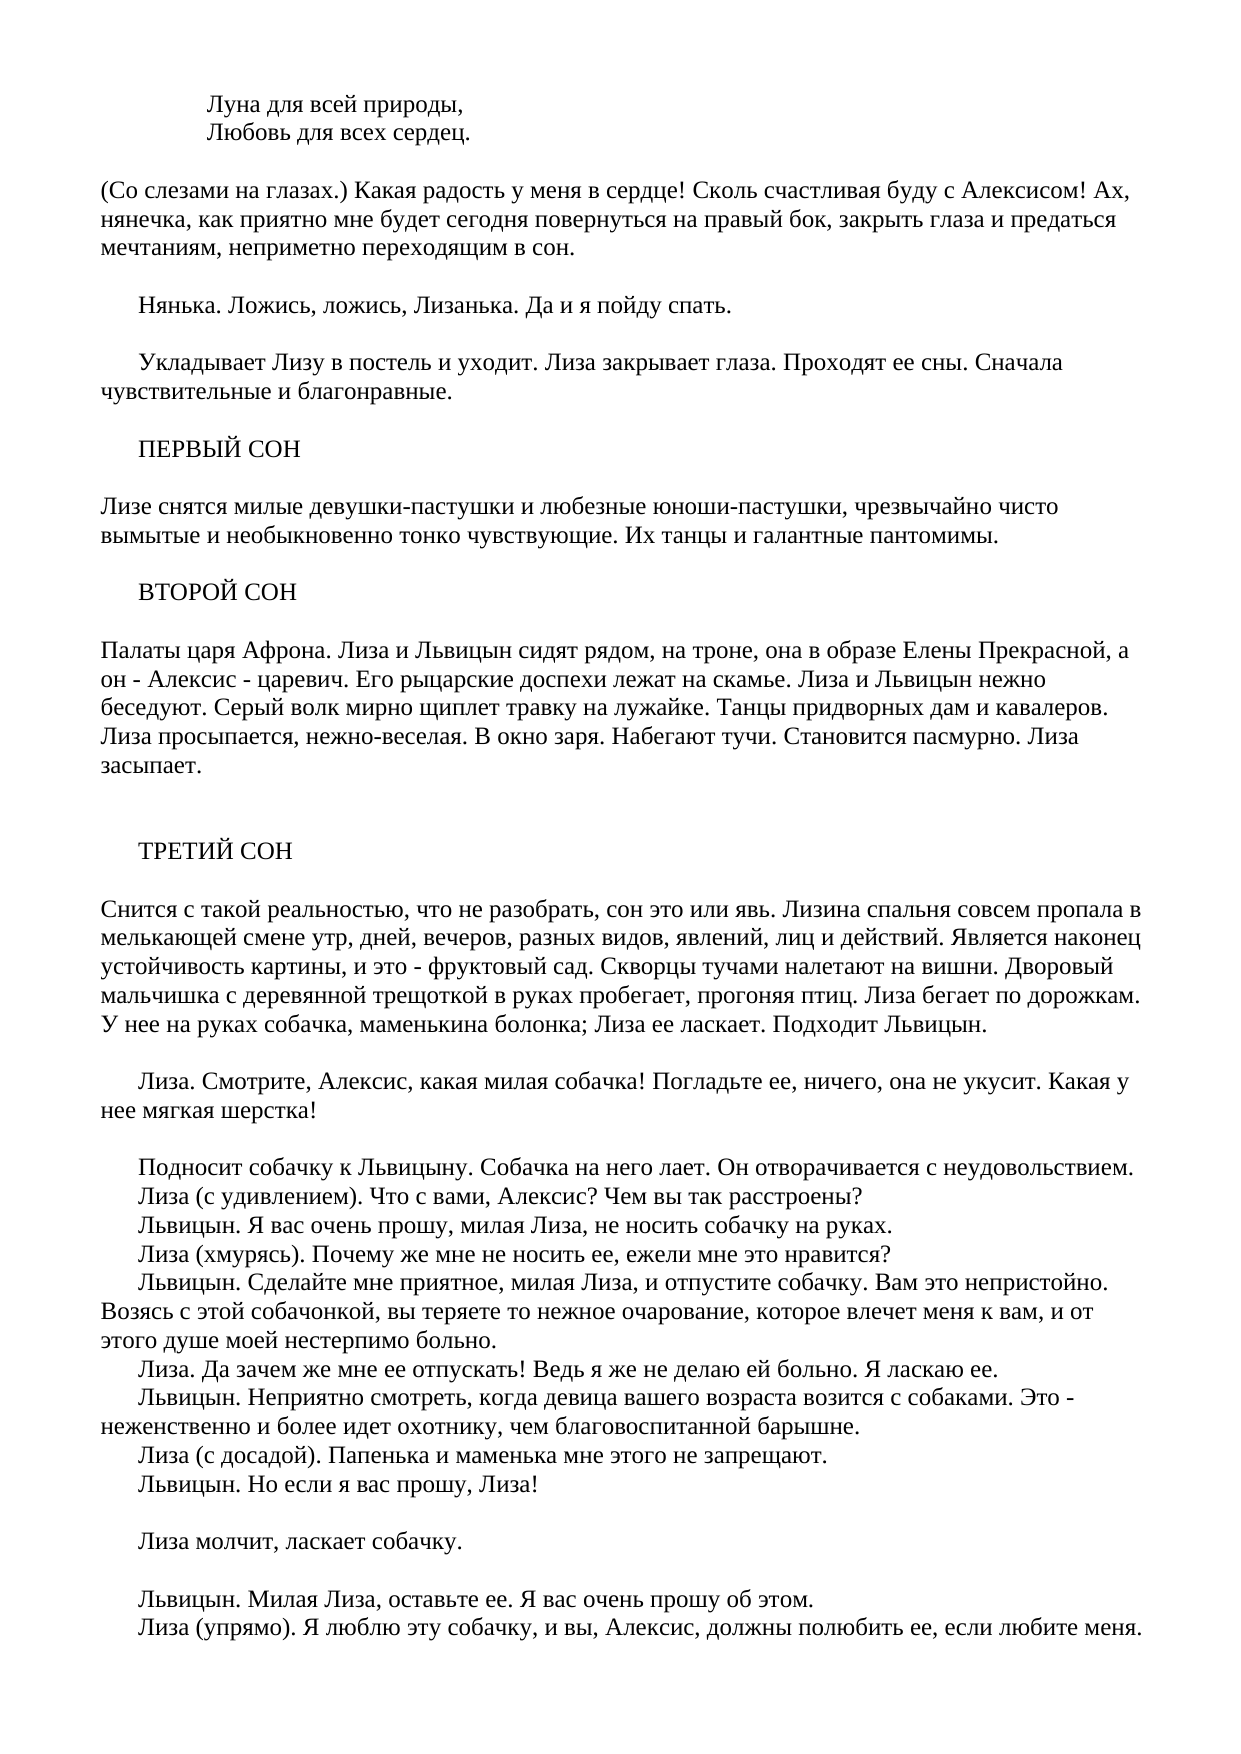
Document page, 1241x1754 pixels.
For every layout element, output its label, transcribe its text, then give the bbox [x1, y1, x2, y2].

text Лиза (хмурясь). Почему же мне не носить ее, ежели мне это нравится? [100, 1239, 1146, 1267]
text Луна для всей природы, [100, 89, 1146, 117]
text Лиза. Смотрите, Алексис, какая милая собачка! Погладьте ее, ничего, она не укусит. Какая у нее мягкая шерстка! [100, 1066, 1146, 1124]
text Лизе снятся милые девушки-пастушки и любезные юноши-пастушки, чрезвычайно чисто вымытые и необыкновенно тонко чувствующие. Их танцы и галантные пантомимы. [100, 491, 1146, 549]
text Нянька. Ложись, ложись, Лизанька. Да и я пойду спать. [100, 290, 1146, 319]
text Львицын. Сделайте мне приятное, милая Лиза, и отпустите собачку. Вам это непристойно. Возясь с этой собачонкой, вы теряете то нежное очарование, которое влечет меня к вам, и от этого душе моей нестерпимо больно. [100, 1267, 1146, 1354]
text Подносит собачку к Львицыну. Собачка на него лает. Он отворачивается с неудовольствием. [100, 1152, 1146, 1181]
text Львицын. Но если я вас прошу, Лиза! [100, 1469, 1146, 1497]
text Львицын. Милая Лиза, оставьте ее. Я вас очень прошу об этом. [100, 1584, 1146, 1612]
text Лиза. Да зачем же мне ее отпускать! Ведь я же не делаю ей больно. Я ласкаю ее. [100, 1354, 1146, 1382]
text ВТОРОЙ СОН [100, 577, 1146, 606]
text Любовь для всех сердец. [100, 117, 1146, 146]
text (Со слезами на глазах.) Какая радость у меня в сердце! Сколь счастливая буду с Алексисом! Ах, нянечка, как приятно мне будет сегодня повернуться на правый бок, закрыть глаза и предаться мечтаниям, неприметно переходящим в сон. [100, 175, 1146, 261]
text Палаты царя Афрона. Лиза и Львицын сидят рядом, на троне, она в образе Елены Прекрасной, а он - Алексис - царевич. Его рыцарские доспехи лежат на скамье. Лиза и Львицын нежно беседуют. Серый волк мирно щиплет травку на лужайке. Танцы придворных дам и кавалеров. Лиза просыпается, нежно-веселая. В окно заря. Набегают тучи. Становится пасмурно. Лиза засыпает. [100, 635, 1146, 779]
text Лиза (с удивлением). Что с вами, Алексис? Чем вы так расстроены? [100, 1181, 1146, 1210]
text Львицын. Неприятно смотреть, когда девица вашего возраста возится с собаками. Это - неженственно и более идет охотнику, чем благовоспитанной барышне. [100, 1382, 1146, 1440]
text ПЕРВЫЙ СОН [100, 434, 1146, 462]
text Лиза (упрямо). Я люблю эту собачку, и вы, Алексис, должны полюбить ее, если любите меня. [100, 1612, 1146, 1641]
text Львицын. Я вас очень прошу, милая Лиза, не носить собачку на руках. [100, 1210, 1146, 1239]
text Укладывает Лизу в постель и уходит. Лиза закрывает глаза. Проходят ее сны. Сначала чувствительные и благонравные. [100, 347, 1146, 405]
text Лиза (с досадой). Папенька и маменька мне этого не запрещают. [100, 1440, 1146, 1469]
text Снится с такой реальностью, что не разобрать, сон это или явь. Лизина спальня совсем пропала в мелькающей смене утр, дней, вечеров, разных видов, явлений, лиц и действий. Является наконец устойчивость картины, и это - фруктовый сад. Скворцы тучами налетают на вишни. Дворовый мальчишка с деревянной трещоткой в руках пробегает, прогоняя птиц. Лиза бегает по дорожкам. У нее на руках собачка, маменькина болонка; Лиза ее ласкает. Подходит Львицын. [100, 894, 1146, 1037]
text ТРЕТИЙ СОН [100, 836, 1146, 865]
text Лиза молчит, ласкает собачку. [100, 1526, 1146, 1555]
